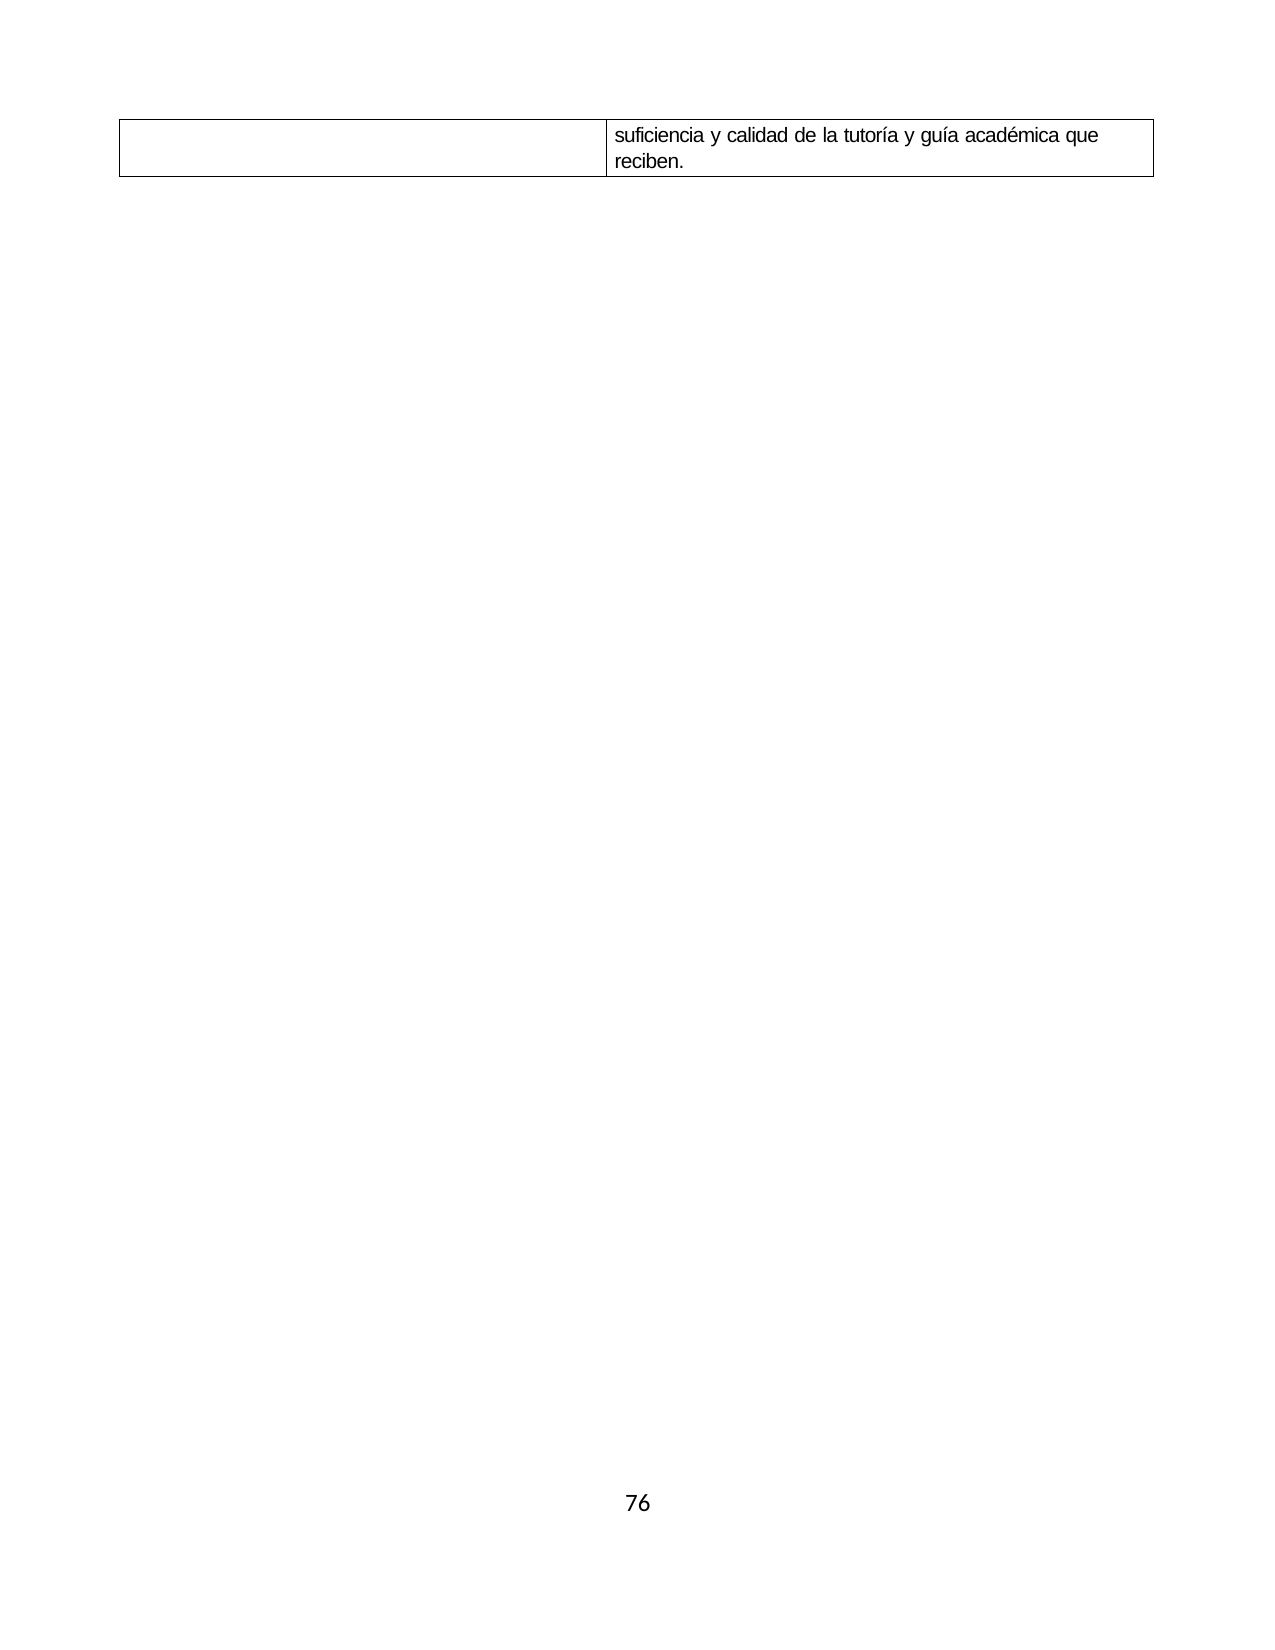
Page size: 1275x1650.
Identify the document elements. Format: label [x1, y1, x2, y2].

table_cell [607, 120, 1153, 176]
